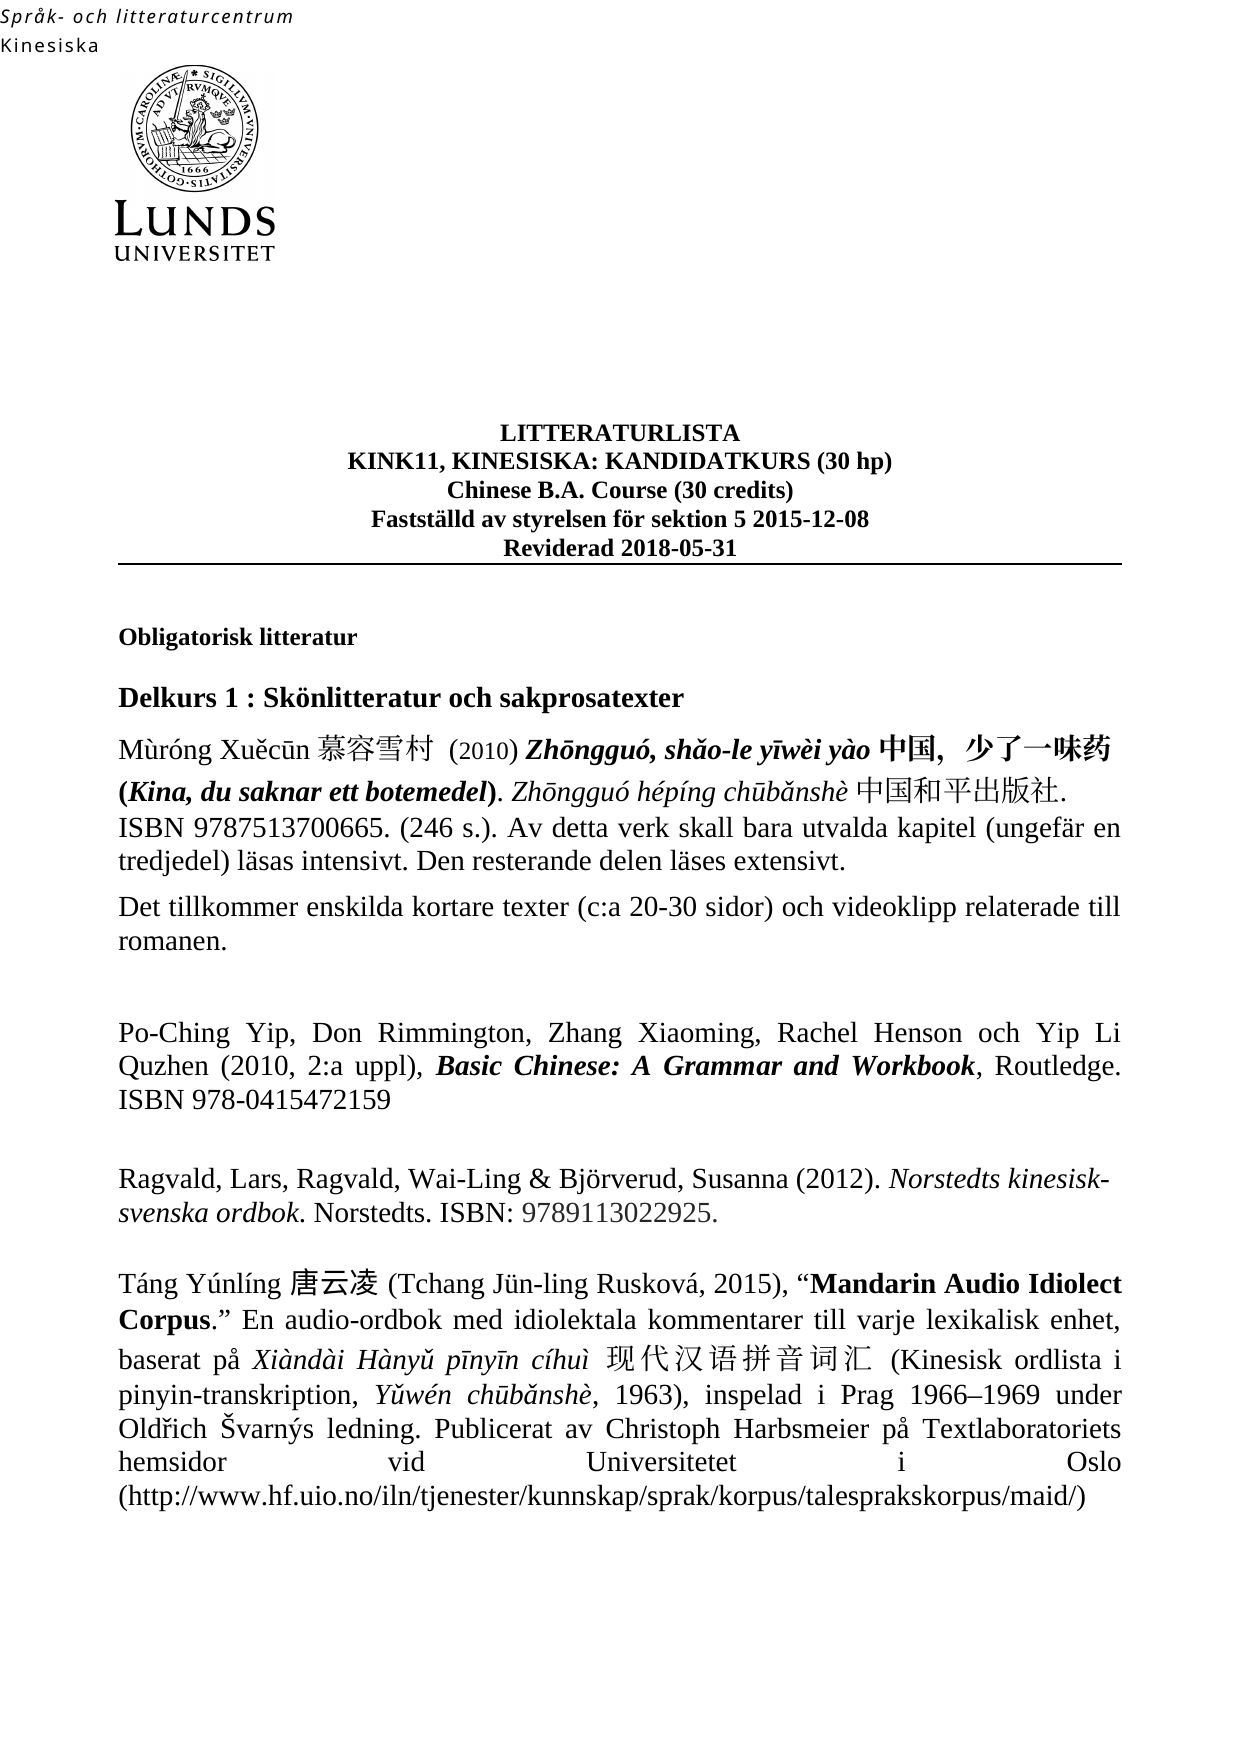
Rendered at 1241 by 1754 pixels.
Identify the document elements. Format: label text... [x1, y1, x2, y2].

text Mùróng Xuěcūn 慕容雪村 (2010) Zhōngguó, shǎo-le yīwèi yào 中国，少了一味药 (Kina, du saknar ett botemedel). Zhōngguó hépíng chūbǎnshè 中国和平出版社. [118, 726, 1122, 810]
text Fastställd av styrelsen för sektion 5 2015-12-08 [118, 504, 1122, 533]
text Ragvald, Lars, Ragvald, Wai-Ling & Björverud, Susanna (2012). Norstedts kinesisk-svenska ordbok. Norstedts. ISBN: 9789113022925. [118, 1162, 1122, 1229]
text Po-Ching Yip, Don Rimmington, Zhang Xiaoming, Rachel Henson och Yip Li Quzhen (2010, 2:a uppl), Basic Chinese: A Grammar and Workbook, Routledge. ISBN 978-0415472159 [118, 1015, 1122, 1116]
text Reviderad 2018-05-31 [118, 533, 1122, 563]
text Táng Yúnlíng 唐云凌 (Tchang Jün-ling Rusková, 2015), “Mandarin Audio Idiolect Corpus.” En audio-ordbok med idiolektala kommentarer till varje lexikalisk enhet, baserat på Xiàndài Hànyǔ pīnyīn cíhuì 现代汉语拼音词汇 (Kinesisk ordlista i pinyin-transkription, Yǔwén chūbǎnshè, 1963), inspelad i Prag 1966–1969 under Oldřich Švarnýs ledning. Publicerat av Christoph Harbsmeier på Textlaboratoriets hemsidor vid Universitetet i Oslo (http://www.hf.uio.no/iln/tjenester/kunnskap/sprak/korpus/talesprakskorpus/maid/) [118, 1262, 1122, 1512]
text LITTERATURLISTA [118, 418, 1122, 446]
text Delkurs 1 : Skönlitteratur och sakprosatexter [118, 680, 1122, 713]
text Det tillkommer enskilda kortare texter (c:a 20-30 sidor) och videoklipp relaterade till romanen. [118, 889, 1122, 956]
text KINK11, KINESISKA: KANDIDATKURS (30 hp) [118, 446, 1122, 475]
text ISBN 9787513700665. (246 s.). Av detta verk skall bara utvalda kapitel (ungefär en tredjedel) läsas intensivt. Den resterande delen läses extensivt. [118, 810, 1122, 877]
picture [114, 65, 275, 265]
text Obligatorisk litteratur [118, 622, 1122, 651]
text Chinese B.A. Course (30 credits) [118, 475, 1122, 504]
